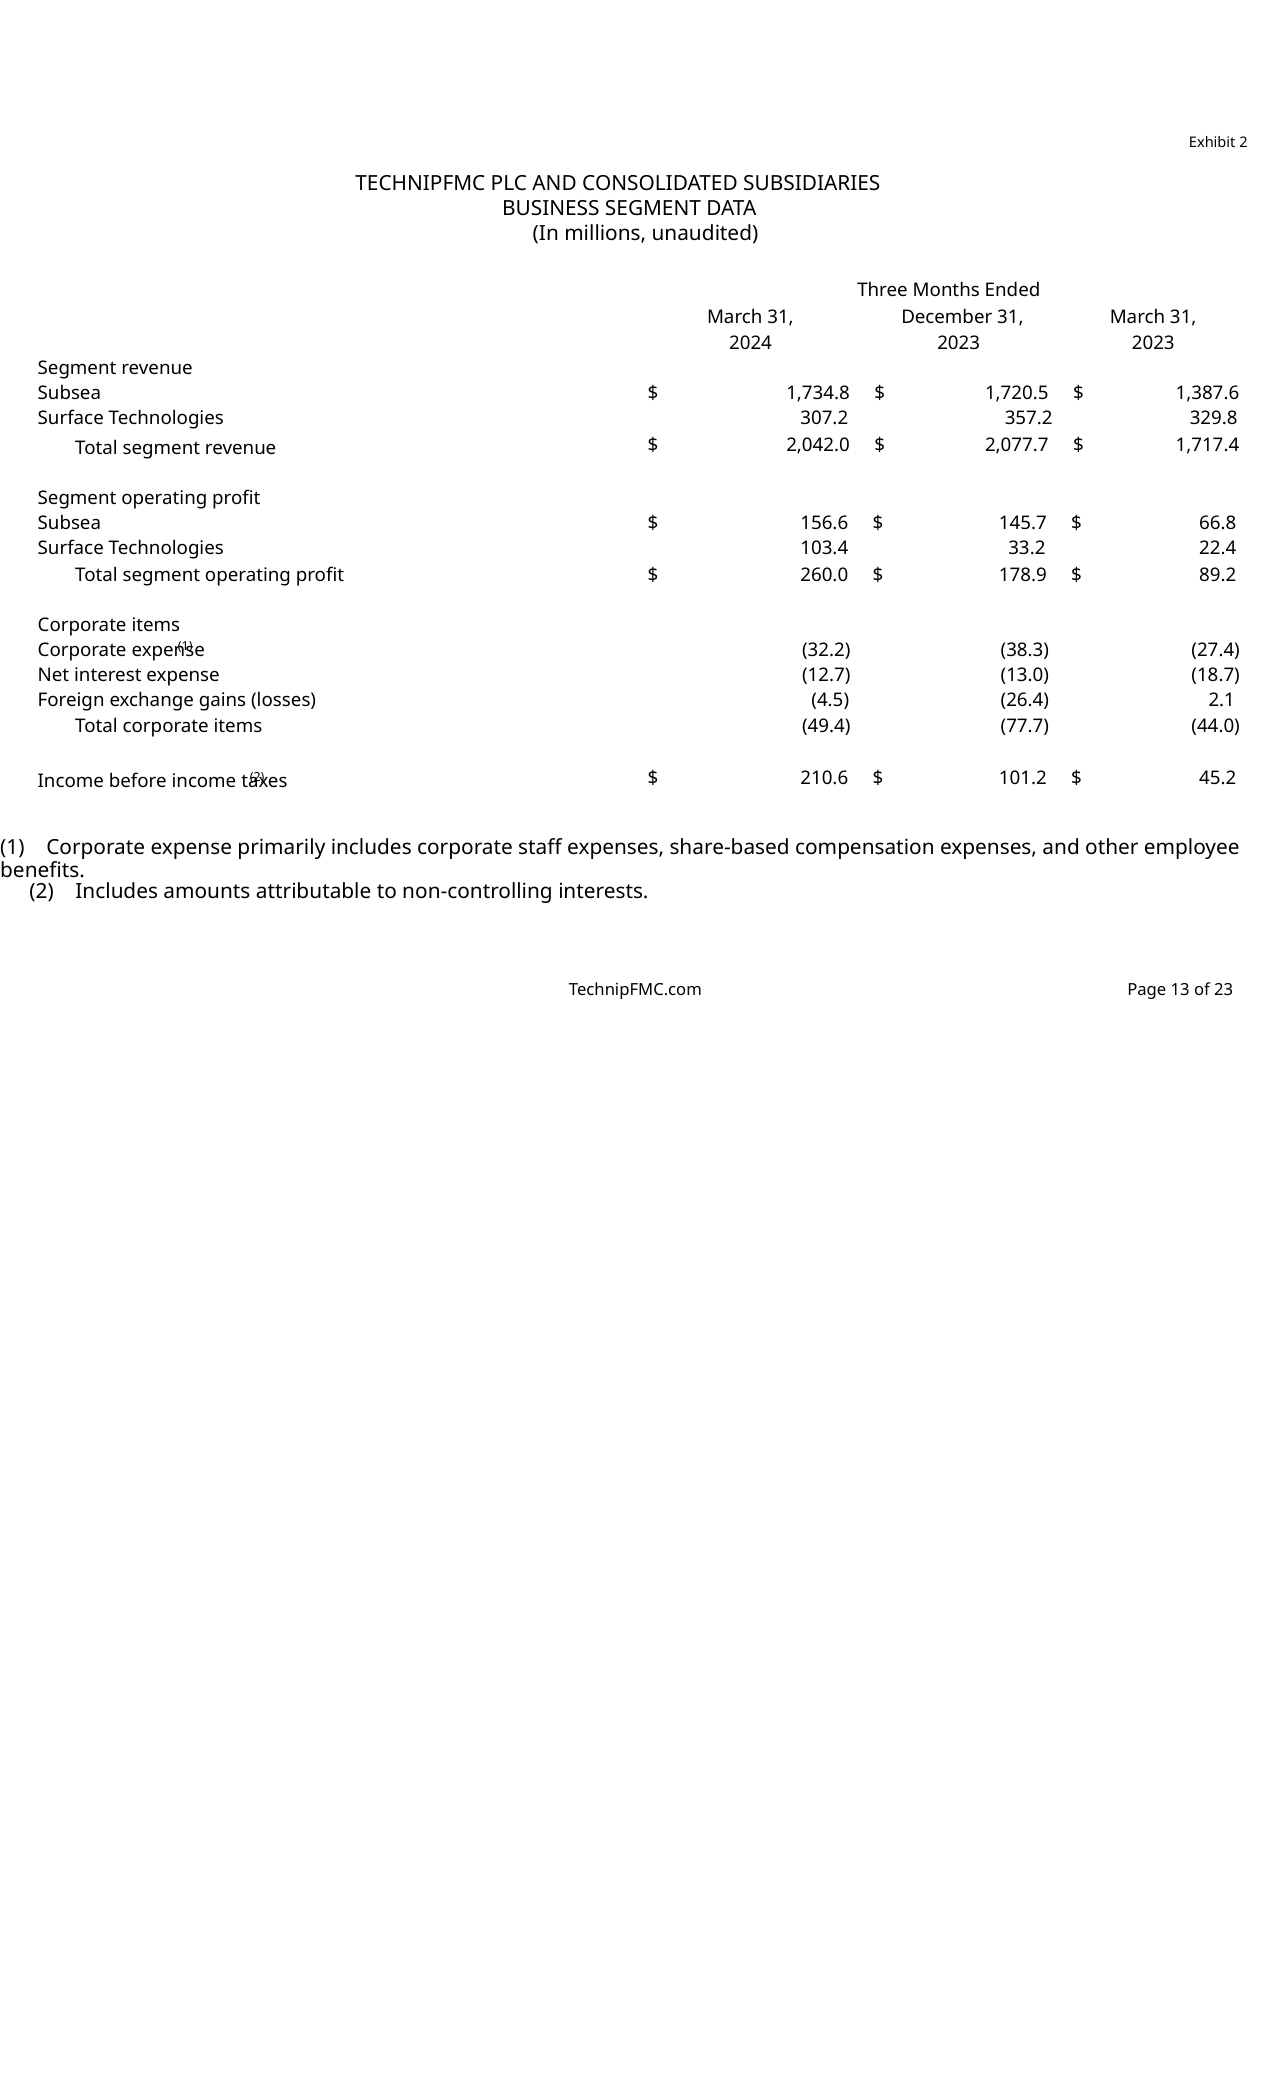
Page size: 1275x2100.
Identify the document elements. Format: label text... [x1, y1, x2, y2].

text 329.8 [1189, 408, 1268, 429]
text $ [647, 564, 681, 585]
text Total corporate items [75, 716, 288, 737]
text (1) [178, 639, 210, 653]
text 22.4 [1199, 538, 1266, 559]
text 2023 [937, 333, 1004, 354]
text (12.7) [802, 664, 879, 685]
text Corporate items [37, 614, 204, 635]
text (26.4) [1000, 689, 1077, 710]
text TechnipFMC.com [569, 981, 754, 999]
text (1) Corporate expense primarily includes corporate staff expenses, share-based compensation expenses, and other employee benefits. [0, 836, 1275, 883]
text 145.7 $ [999, 513, 1110, 534]
text 2024 [729, 333, 796, 354]
text (18.7) [1191, 664, 1268, 685]
text 89.2 [1199, 564, 1266, 585]
text 1,720.5 $ [985, 383, 1113, 404]
text (49.4) [802, 716, 879, 737]
text 2023 [1132, 333, 1199, 354]
text Segment operating profit [37, 488, 285, 509]
text (77.7) [1000, 716, 1077, 737]
text $ [647, 768, 681, 789]
text (In millions, unaudited) [532, 222, 810, 245]
text 1,734.8 $ [786, 383, 914, 404]
text Subsea [37, 513, 124, 534]
text 357.2 [1004, 408, 1078, 429]
text March 31, [1109, 306, 1230, 327]
text Net interest expense [37, 664, 243, 685]
text (2) Includes amounts attributable to non-controlling interests. [29, 883, 688, 903]
text (13.0) [1000, 664, 1077, 685]
text Total segment revenue [75, 438, 301, 459]
text $ [647, 383, 681, 404]
text (32.2) [802, 639, 879, 660]
text Segment revenue [37, 358, 216, 379]
text Foreign exchange gains (losses) [37, 689, 348, 710]
text (2) [249, 771, 282, 784]
text Three Months Ended [857, 280, 1084, 301]
text December 31, [901, 306, 1055, 327]
text $ [647, 513, 681, 534]
text (38.3) [1000, 639, 1077, 660]
text Surface Technologies [37, 538, 254, 559]
text 210.6 $ [800, 768, 911, 789]
text 2,077.7 $ [985, 435, 1113, 456]
text TECHNIPFMC PLC AND CONSOLIDATED SUBSIDIARIES [355, 172, 1058, 195]
text 1,717.4 [1175, 435, 1271, 456]
text 1,387.6 [1175, 383, 1271, 404]
text (44.0) [1191, 716, 1268, 737]
text Corporate expense [37, 639, 228, 660]
text 156.6 $ [800, 513, 911, 534]
text Exhibit 2 [1189, 135, 1275, 151]
text 103.4 [800, 538, 879, 559]
text $ [647, 435, 681, 456]
text 307.2 [800, 408, 879, 429]
text Page 13 of 23 [1127, 981, 1275, 999]
text (27.4) [1191, 639, 1268, 660]
text March 31, [707, 306, 828, 327]
text 45.2 [1199, 768, 1266, 789]
text 178.9 $ [999, 564, 1110, 585]
text Total segment operating profit [75, 564, 370, 585]
text Income before income taxes [37, 771, 314, 792]
text 101.2 $ [999, 768, 1110, 789]
text Subsea [37, 383, 124, 404]
text (4.5) [811, 689, 877, 710]
text 33.2 [1008, 538, 1076, 559]
text 2.1 [1208, 689, 1264, 710]
text 260.0 $ [800, 564, 911, 585]
text 66.8 [1199, 513, 1266, 534]
text BUSINESS SEGMENT DATA [502, 197, 852, 220]
text Surface Technologies [37, 408, 254, 429]
text 2,042.0 $ [786, 435, 914, 456]
